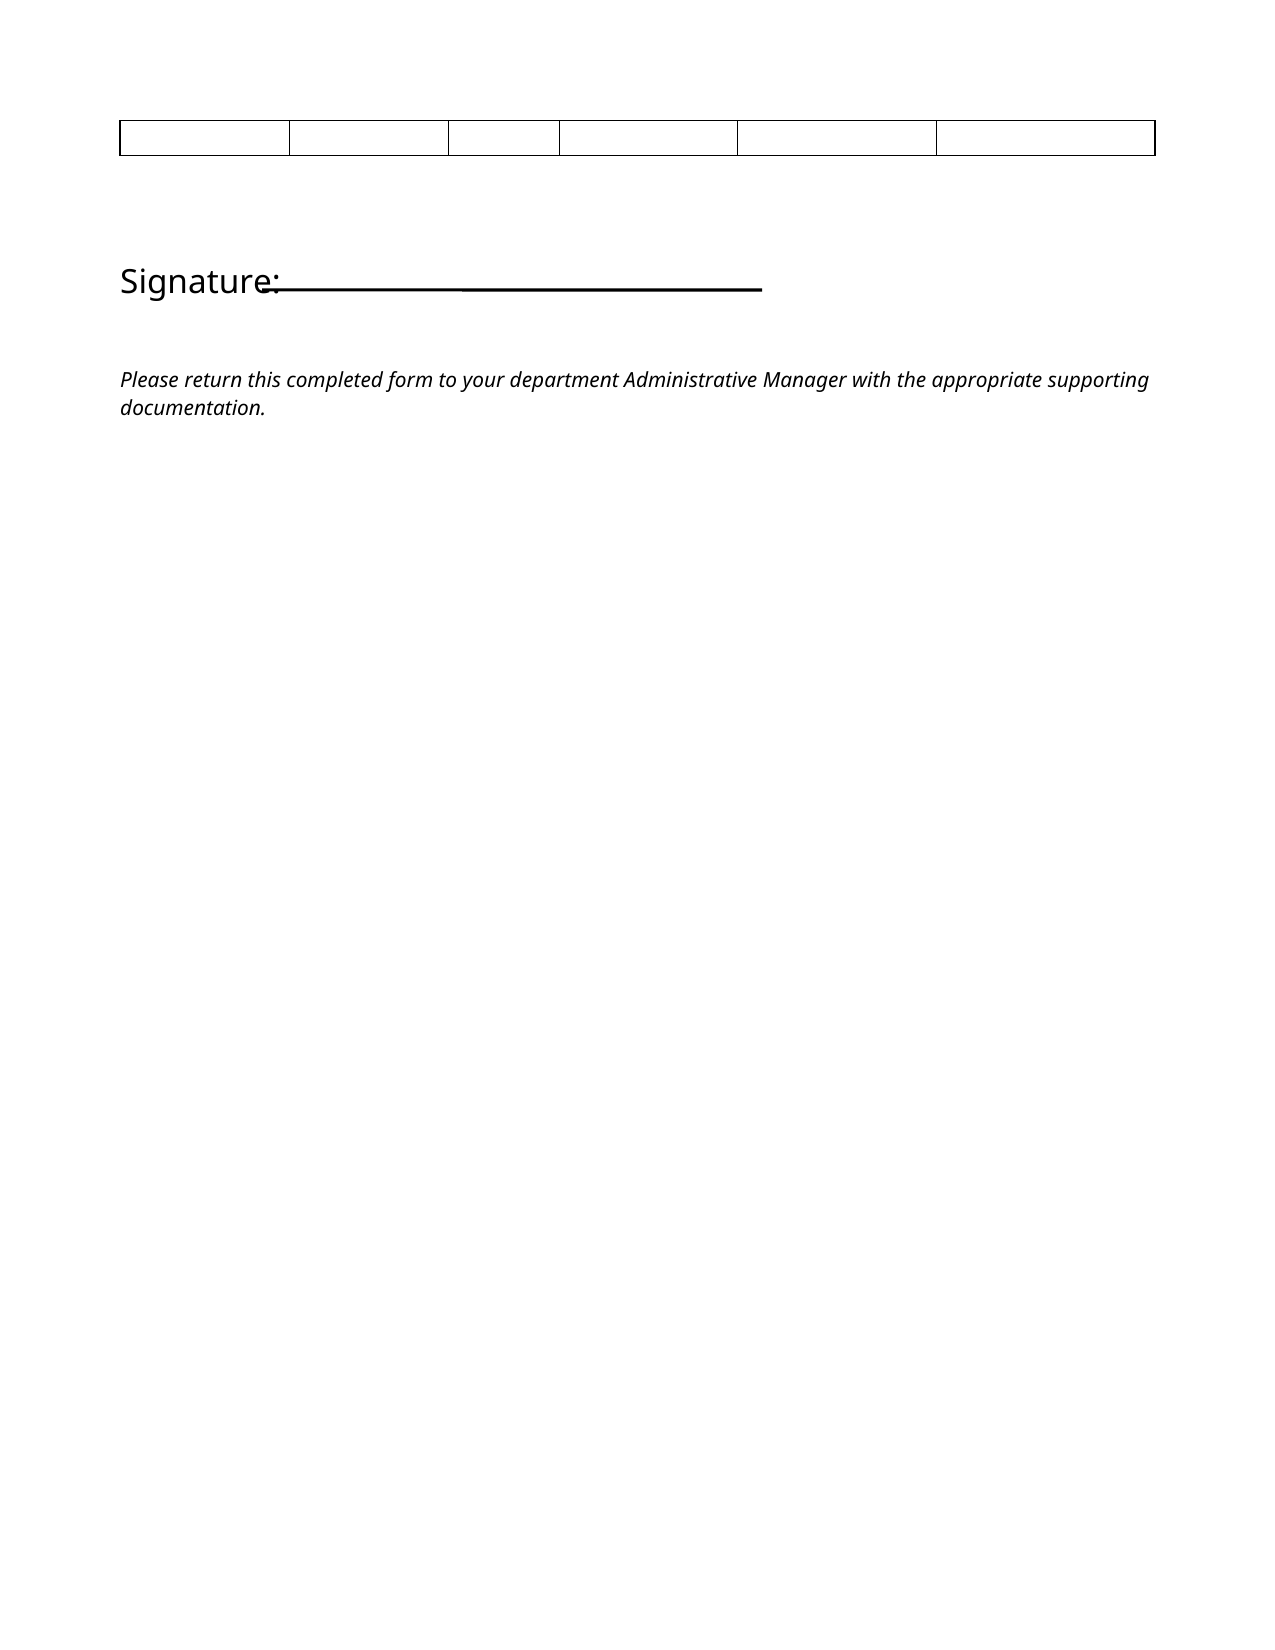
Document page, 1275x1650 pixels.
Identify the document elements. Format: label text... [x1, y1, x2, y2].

table_cell [738, 121, 936, 155]
text Please return this completed form to your department Administrative Manager with the appropriate supporting documentation. [120, 365, 1155, 422]
table_cell [449, 121, 559, 155]
table_cell [937, 121, 1154, 155]
table_cell [290, 121, 448, 155]
text Signature: [120, 258, 1155, 303]
table_cell [121, 121, 289, 155]
table_cell [560, 121, 737, 155]
